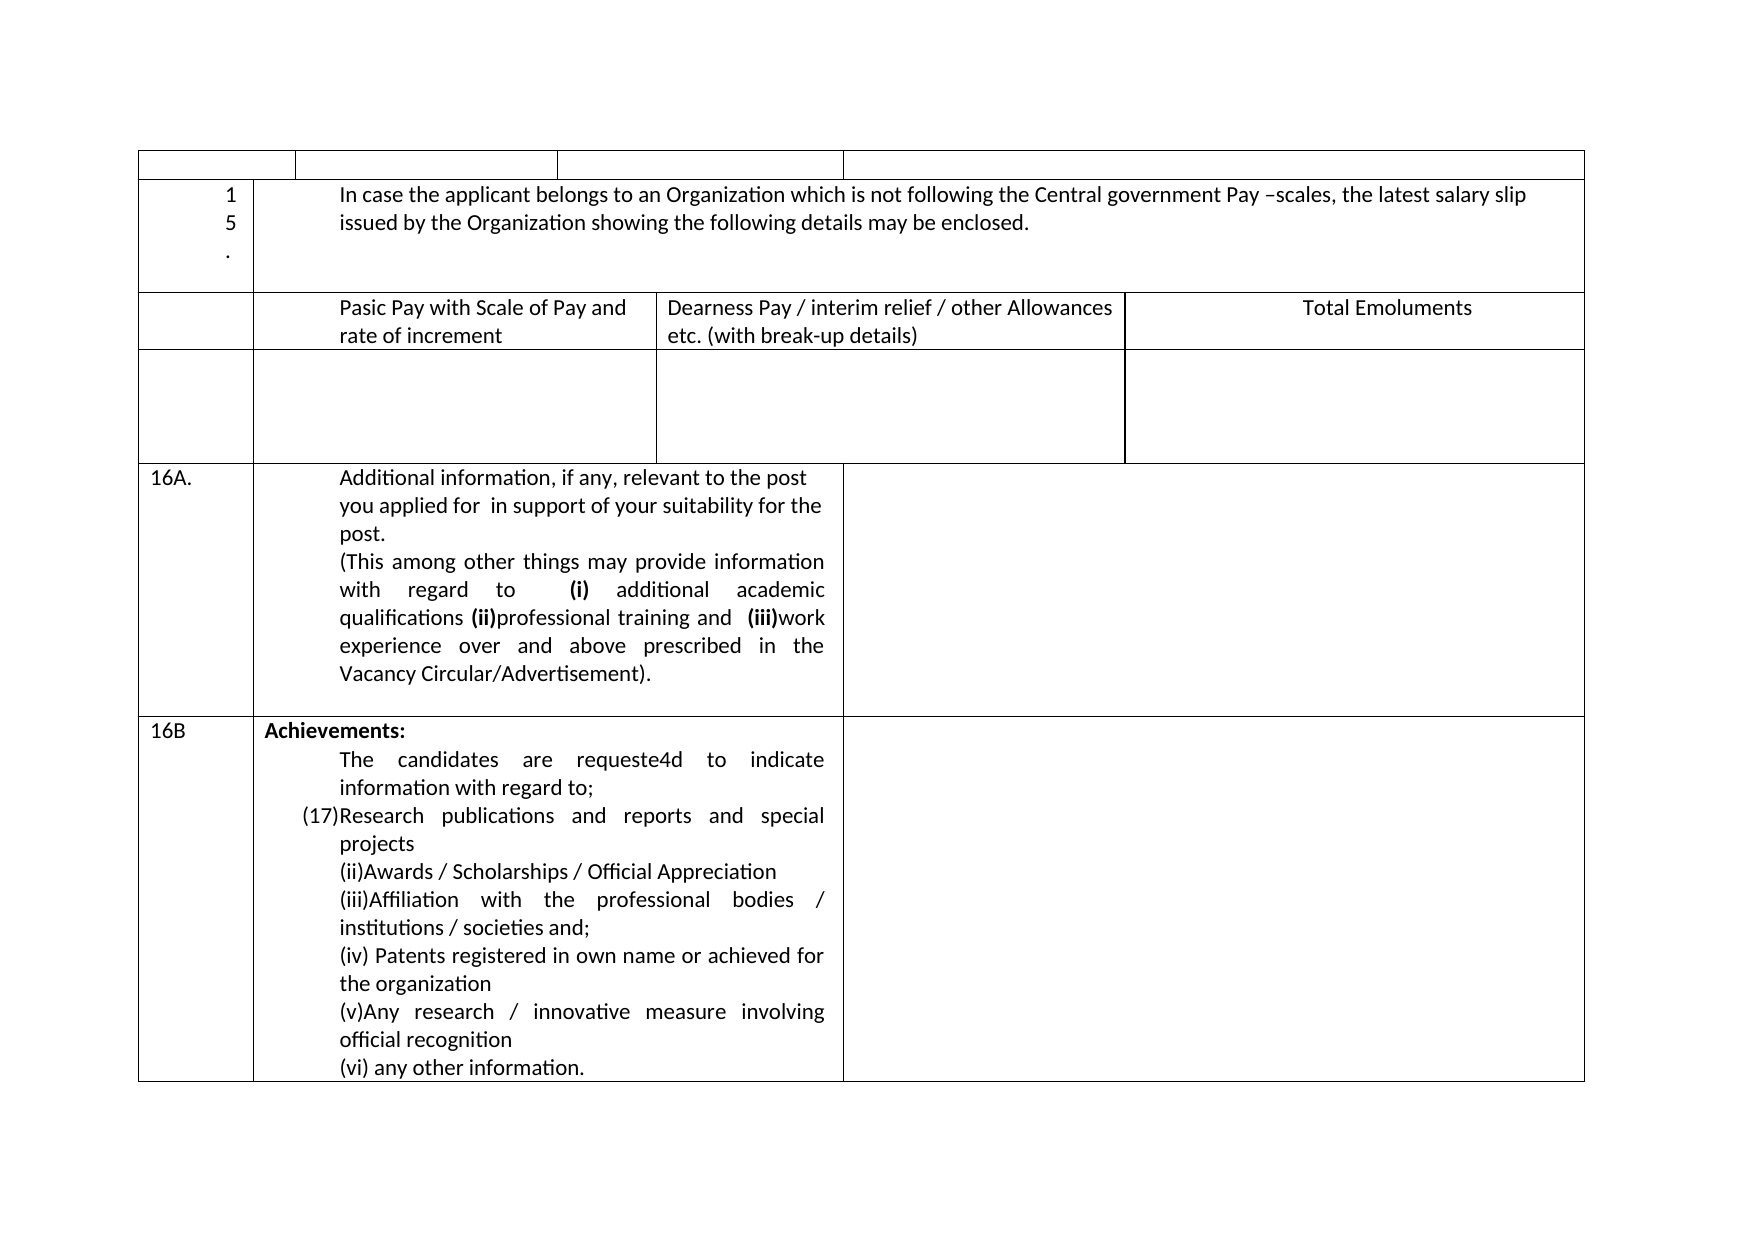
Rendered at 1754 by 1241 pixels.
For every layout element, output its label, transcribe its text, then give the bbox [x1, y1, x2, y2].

table_cell In case the applicant belongs to an Organization which is not following the Central government Pay –scales, the latest salary slip issued by the Organization showing the following details may be enclosed. [254, 180, 1584, 292]
table_cell Pasic Pay with Scale of Pay and rate of increment [254, 293, 656, 349]
table_cell [254, 350, 656, 462]
table_cell Total Emoluments [1126, 293, 1584, 349]
table_cell [139, 293, 253, 349]
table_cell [254, 717, 843, 1081]
table_cell Dearness Pay / interim relief / other Allowances etc. (with break-up details) [657, 293, 1124, 349]
table_cell 16B [139, 717, 253, 1081]
table_cell [657, 350, 1124, 462]
table_cell [139, 350, 253, 462]
table_cell 15. [139, 180, 253, 292]
table_cell [844, 151, 1584, 179]
table_cell [1126, 350, 1584, 462]
table_cell [844, 464, 1584, 716]
table_cell [558, 151, 843, 179]
table_cell [296, 151, 557, 179]
table_cell [139, 151, 295, 179]
table_cell [844, 717, 1584, 1081]
table_cell Additional information, if any, relevant to the post you applied for in support of your suitability for the post. (This among other things may provide information with regard to (i) additional academic qualifications (ii)professional training and (iii)work experience over and above prescribed in the Vacancy Circular/Advertisement). [254, 464, 843, 716]
table_cell 16A. [139, 464, 253, 716]
